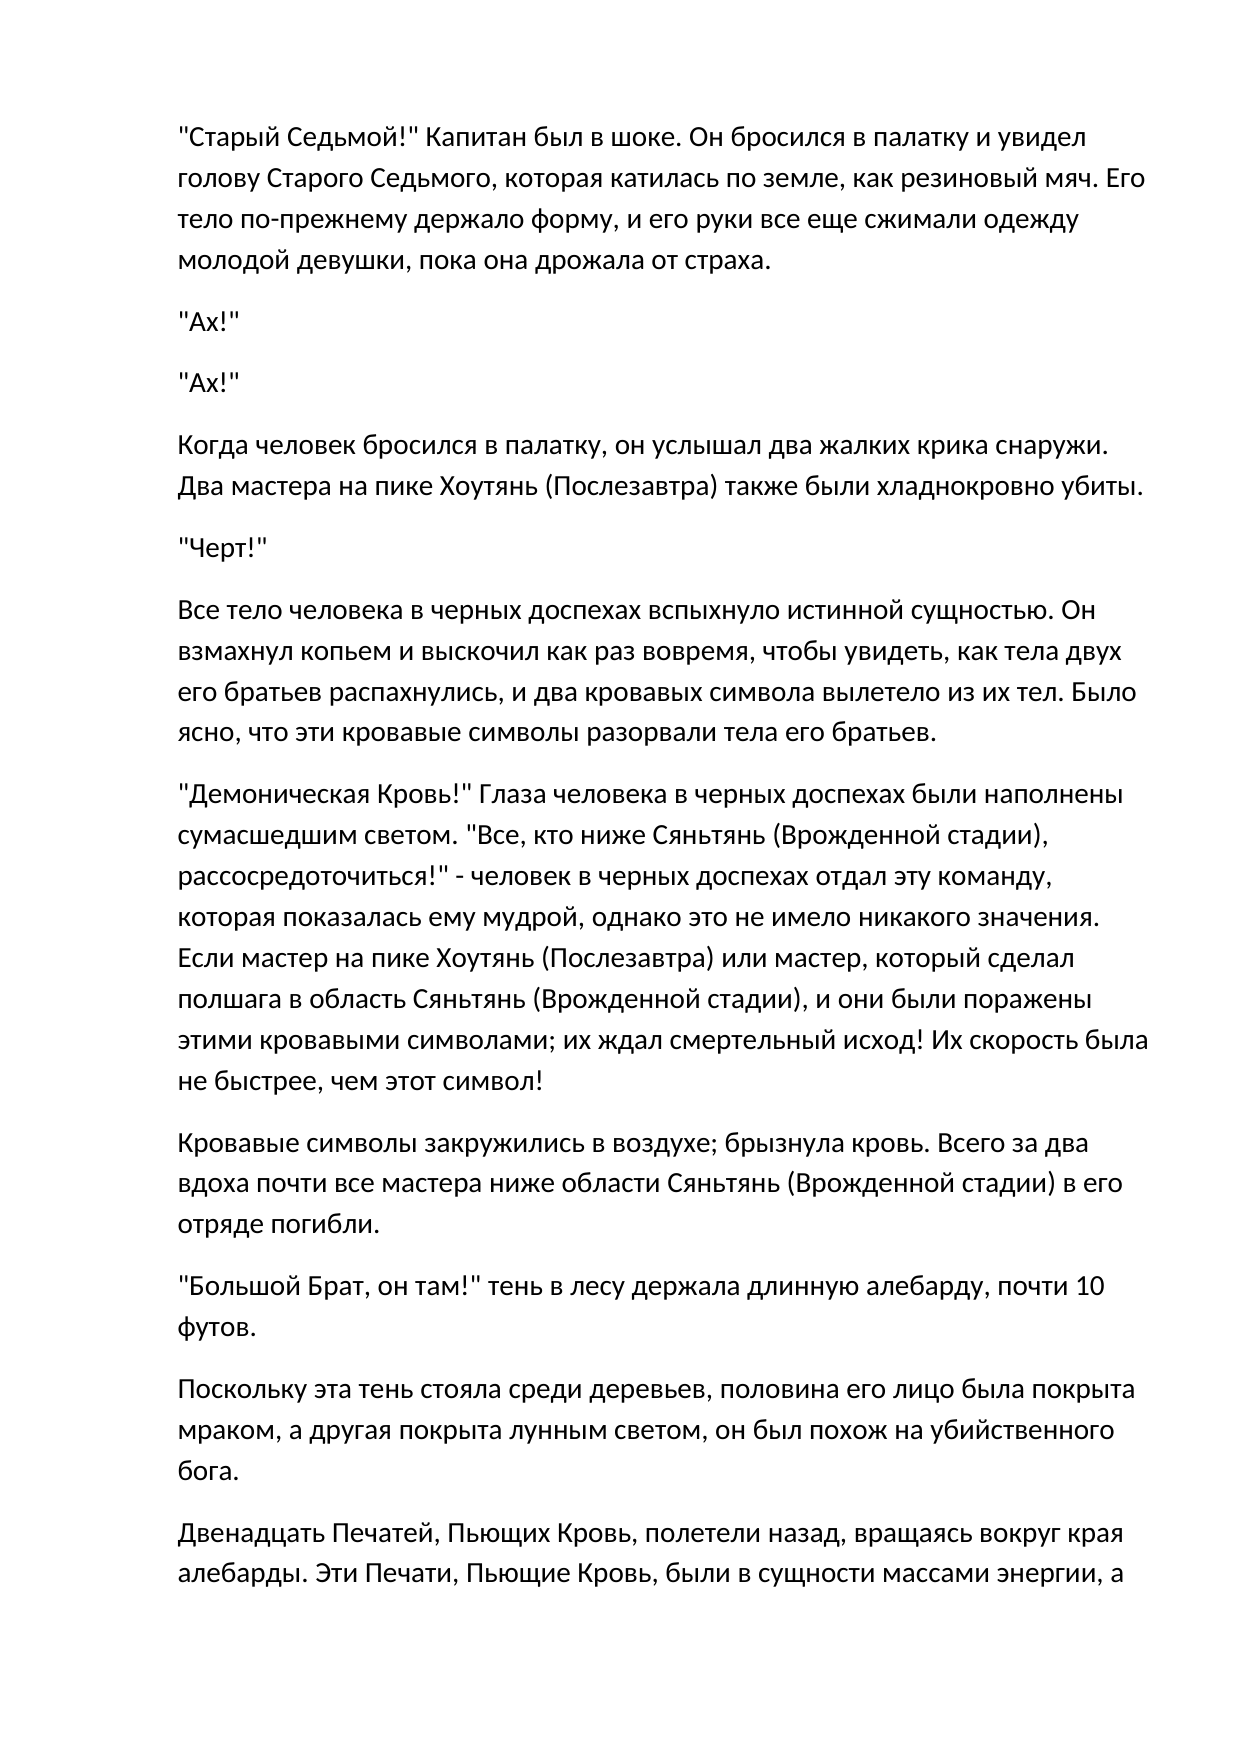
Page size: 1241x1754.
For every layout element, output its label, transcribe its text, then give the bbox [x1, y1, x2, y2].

text "Старый Седьмой!" Капитан был в шоке. Он бросился в палатку и увидел голову Старого Седьмого, которая катилась по земле, как резиновый мяч. Его тело по-прежнему держало форму, и его руки все еще сжимали одежду молодой девушки, пока она дрожала от страха. [177, 118, 1152, 277]
text Кровавые символы закружились в воздухе; брызнула кровь. Всего за два вдоха почти все мастера ниже области Сяньтянь (Врожденной стадии) в его отряде погибли. [177, 1124, 1152, 1241]
text "Черт!" [177, 529, 1152, 564]
text "Большой Брат, он там!" тень в лесу держала длинную алебарду, почти 10 футов. [177, 1267, 1152, 1344]
text "Ах!" [177, 303, 1152, 338]
text Все тело человека в черных доспехах вспыхнуло истинной сущностью. Он взмахнул копьем и выскочил как раз вовремя, чтобы увидеть, как тела двух его братьев распахнулись, и два кровавых символа вылетело из их тел. Было ясно, что эти кровавые символы разорвали тела его братьев. [177, 591, 1152, 749]
text Когда человек бросился в палатку, он услышал два жалких крика снаружи. Два мастера на пике Хоутянь (Послезавтра) также были хладнокровно убиты. [177, 426, 1152, 503]
text "Демоническая Кровь!" Глаза человека в черных доспехах были наполнены сумасшедшим светом. "Все, кто ниже Сяньтянь (Врожденной стадии), рассосредоточиться!" - человек в черных доспехах отдал эту команду, которая показалась ему мудрой, однако это не имело никакого значения. Если мастер на пике Хоутянь (Послезавтра) или мастер, который сделал полшага в область Сяньтянь (Врожденной стадии), и они были поражены этими кровавыми символами; их ждал смертельный исход! Их скорость была не быстрее, чем этот символ! [177, 775, 1152, 1097]
text "Ах!" [177, 364, 1152, 400]
text Поскольку эта тень стояла среди деревьев, половина его лицо была покрыта мраком, а другая покрыта лунным светом, он был похож на убийственного бога. [177, 1370, 1152, 1487]
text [177, 1514, 1152, 1590]
